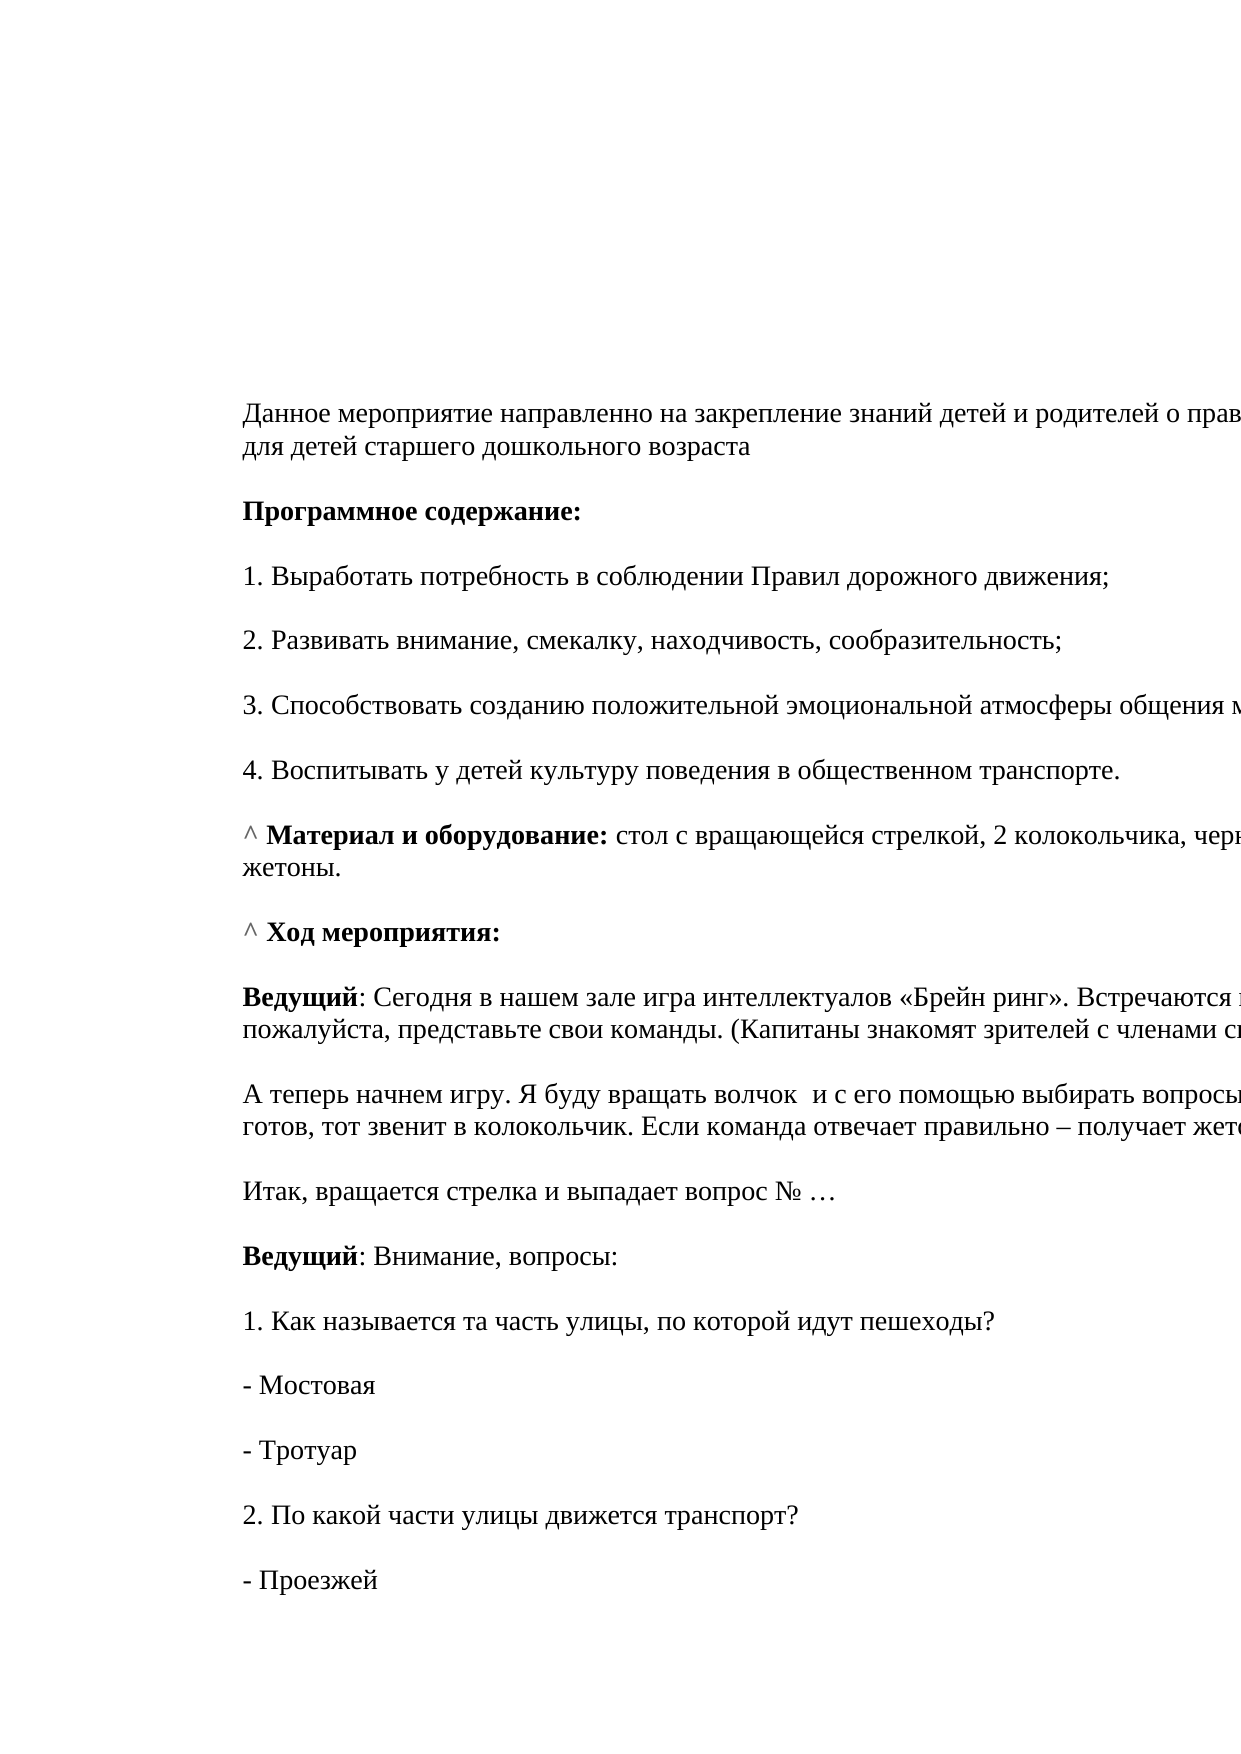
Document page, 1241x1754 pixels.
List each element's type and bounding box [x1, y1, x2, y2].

table_header [166, 330, 1240, 1629]
